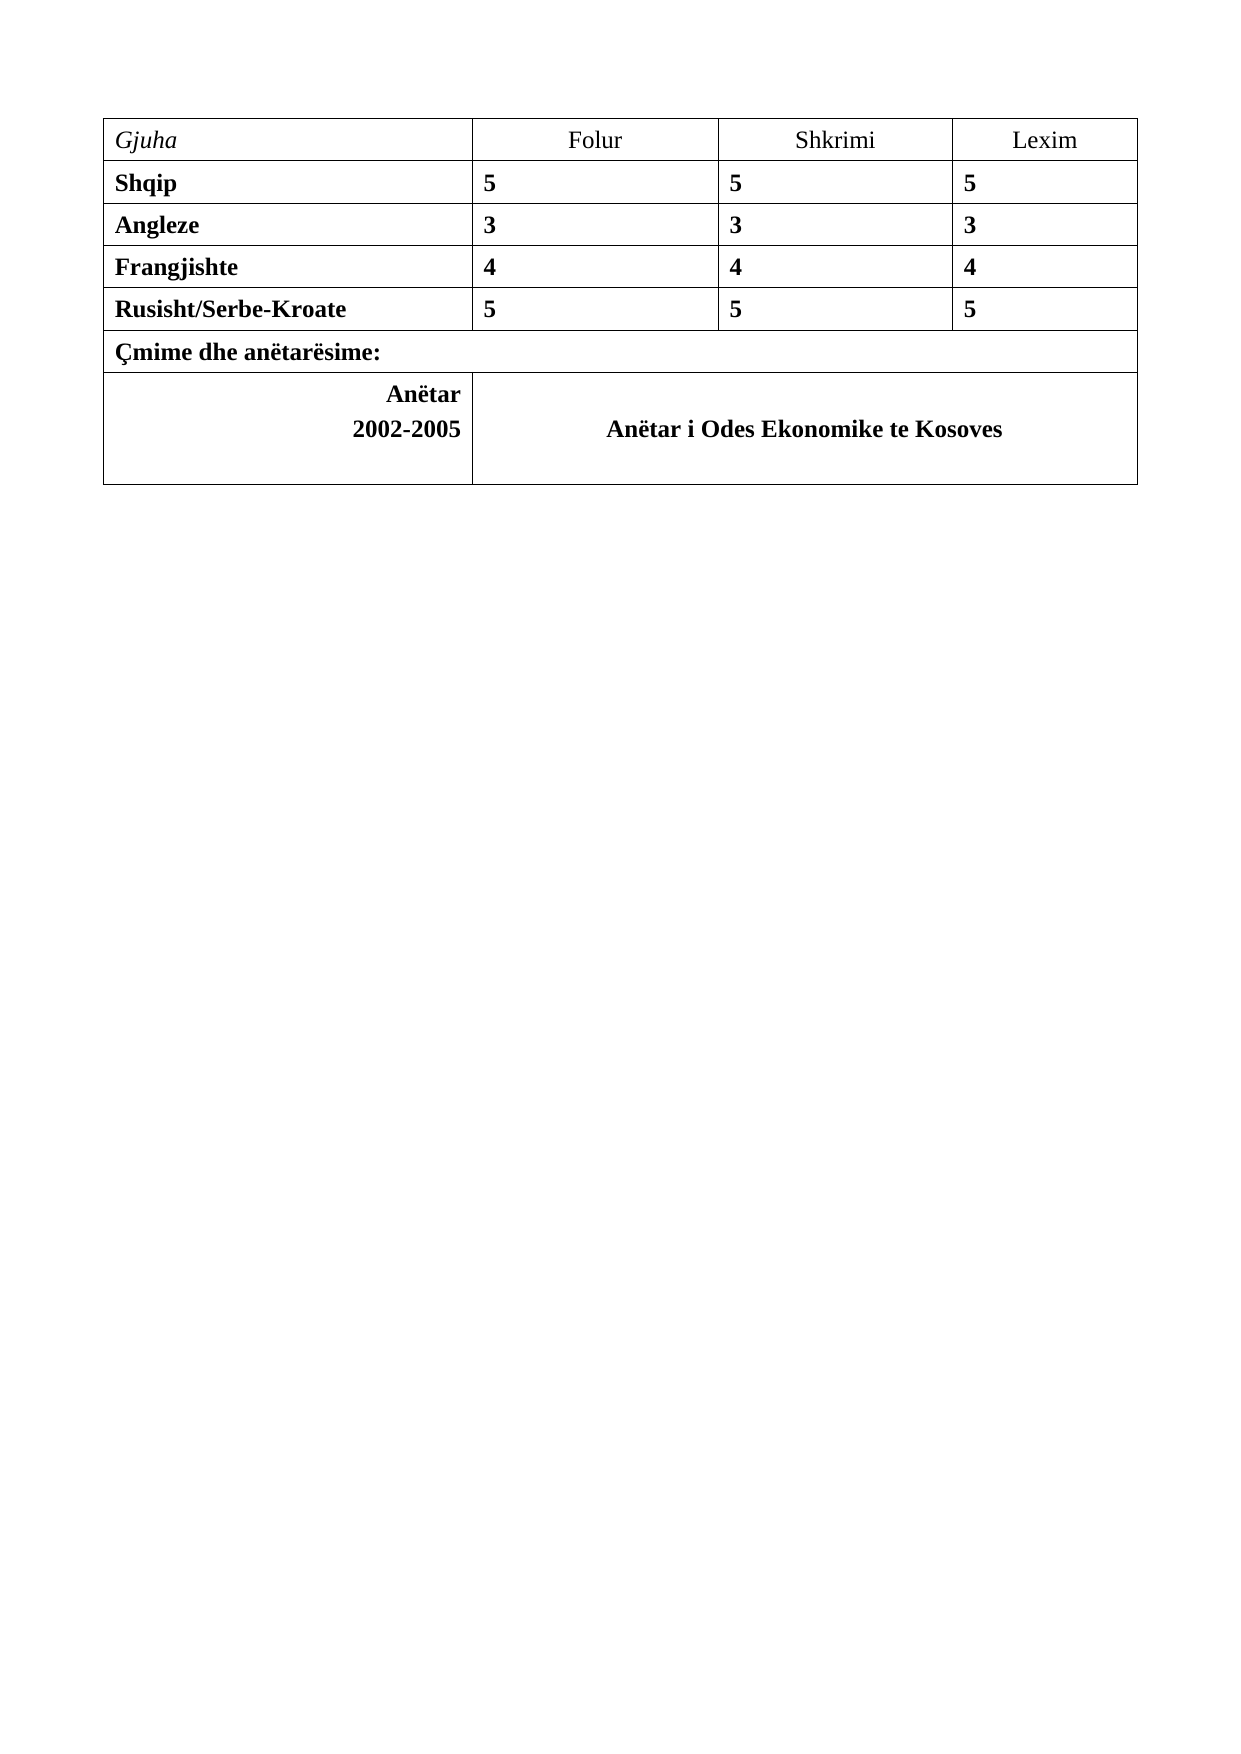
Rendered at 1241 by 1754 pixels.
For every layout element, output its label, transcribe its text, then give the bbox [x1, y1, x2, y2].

table_cell 4 [473, 246, 718, 287]
table_cell Anëtar i Odes Ekonomike te Kosoves [473, 373, 1137, 484]
table_cell 5 [953, 288, 1137, 329]
table_cell Shqip [104, 161, 472, 203]
table_cell Shkrimi [719, 119, 952, 160]
table_cell 4 [719, 246, 952, 287]
table_cell 5 [953, 161, 1137, 203]
table_cell 5 [719, 161, 952, 203]
table_cell Rusisht/Serbe-Kroate [104, 288, 472, 329]
table_cell 3 [719, 204, 952, 245]
table_cell 5 [719, 288, 952, 329]
table_cell Anëtar 2002-2005 [104, 373, 472, 484]
table_cell Gjuha [104, 119, 472, 160]
table_cell 3 [953, 204, 1137, 245]
table_cell 5 [473, 288, 718, 329]
table_cell 4 [953, 246, 1137, 287]
table_cell 3 [473, 204, 718, 245]
table_cell Angleze [104, 204, 472, 245]
table_cell Lexim [953, 119, 1137, 160]
table_cell Frangjishte [104, 246, 472, 287]
table_cell Folur [473, 119, 718, 160]
table_cell Çmime dhe anëtarësime: [104, 331, 1137, 372]
table_cell 5 [473, 161, 718, 203]
